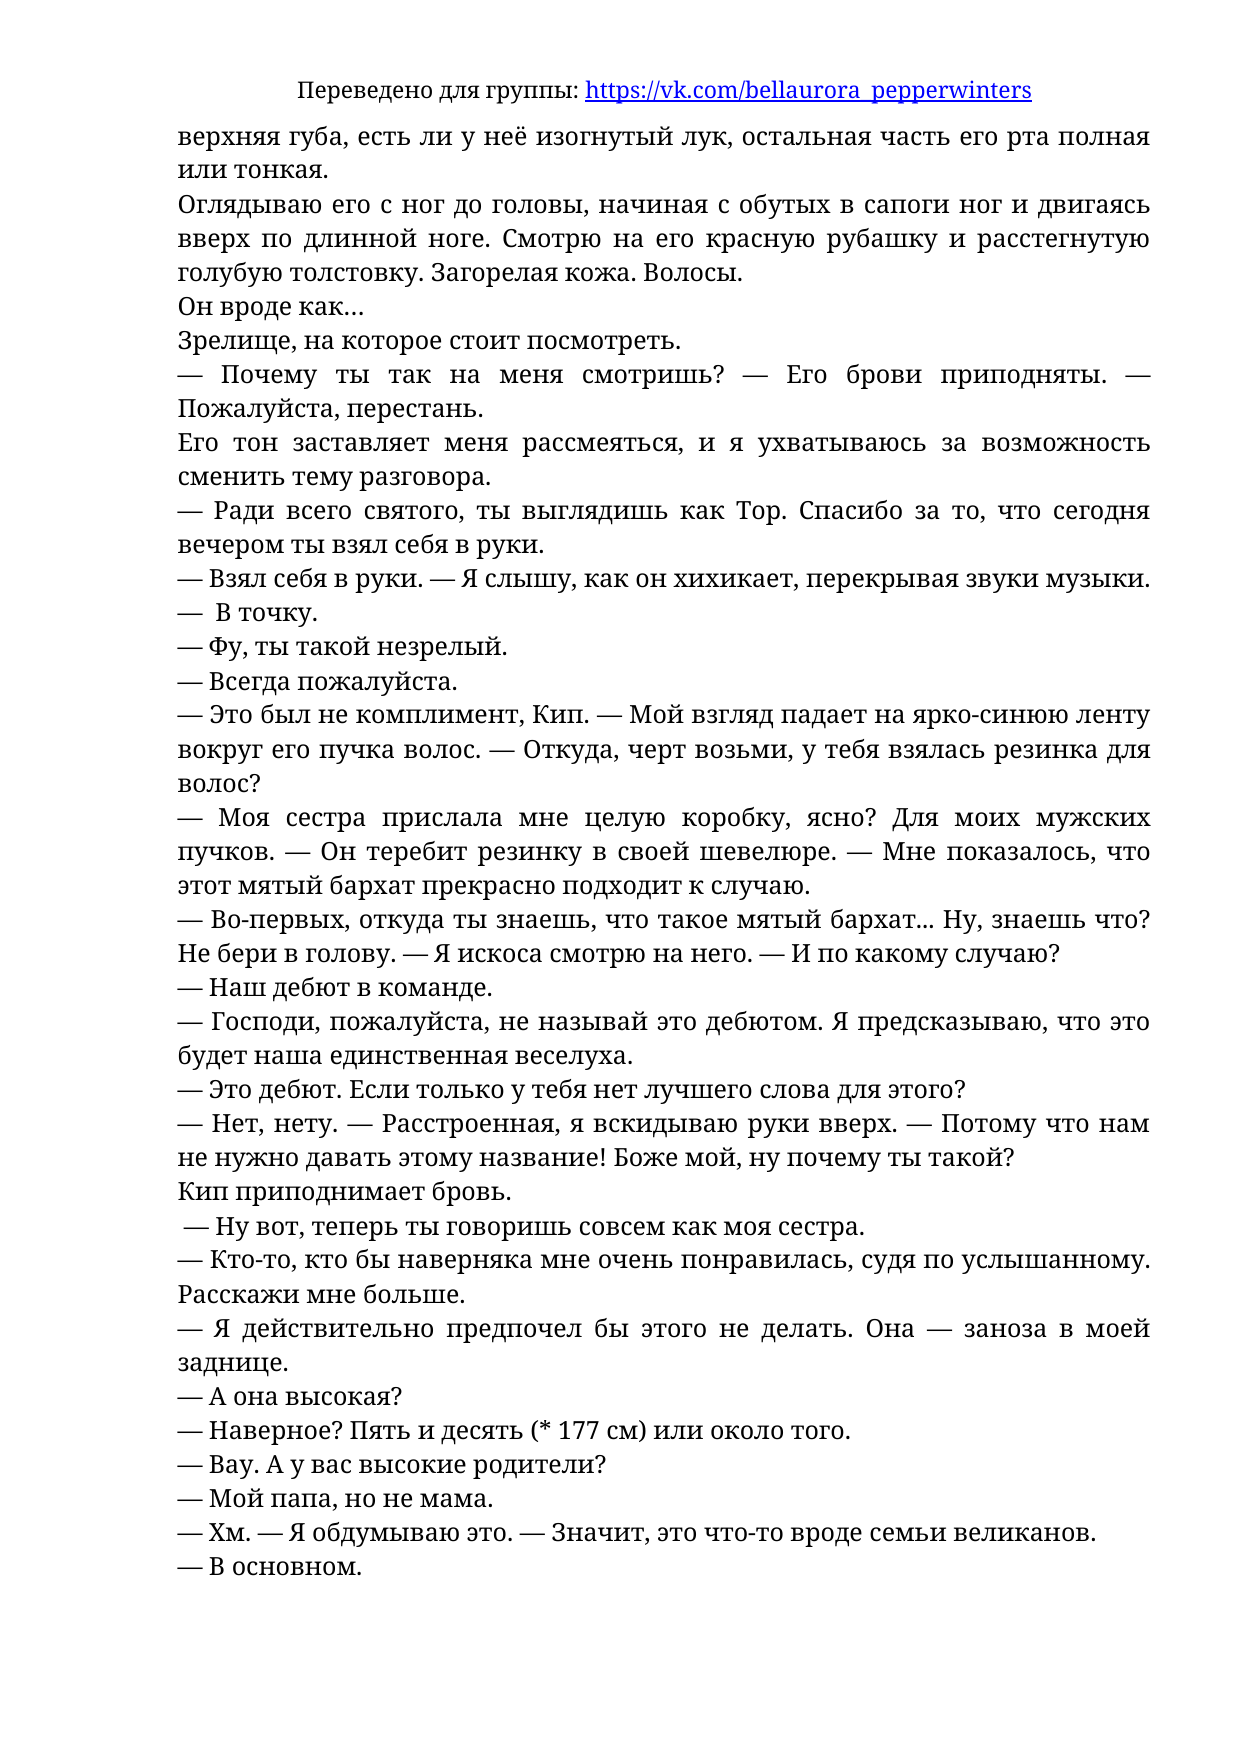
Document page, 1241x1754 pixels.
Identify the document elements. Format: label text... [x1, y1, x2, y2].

text — Фу, ты такой незрелый. [177, 629, 1152, 663]
text — Во-первых, откуда ты знаешь, что такое мятый бархат... Ну, знаешь что? Не бери в голову. — Я искоса смотрю на него. — И по какому случаю? [177, 902, 1152, 970]
text Его тон заставляет меня рассмеяться, и я ухватываюсь за возможность сменить тему разговора. [177, 425, 1152, 493]
text — Кто-то, кто бы наверняка мне очень понравилась, судя по услышанному. Расскажи мне больше. [177, 1242, 1152, 1310]
text — Ну вот, теперь ты говоришь совсем как моя сестра. [177, 1208, 1152, 1242]
text — Моя сестра прислала мне целую коробку, ясно? Для моих мужских пучков. — Он теребит резинку в своей шевелюре. — Мне показалось, что этот мятый бархат прекрасно подходит к случаю. [177, 799, 1152, 902]
text — Это дебют. Если только у тебя нет лучшего слова для этого? [177, 1072, 1152, 1106]
text — Хм. — Я обдумываю это. — Значит, это что-то вроде семьи великанов. [177, 1515, 1152, 1549]
text Он вроде как… [177, 288, 1152, 322]
text Оглядываю его с ног до головы, начиная с обутых в сапоги ног и двигаясь вверх по длинной ноге. Смотрю на его красную рубашку и расстегнутую голубую толстовку. Загорелая кожа. Волосы. [177, 186, 1152, 288]
text — В основном. [177, 1549, 1152, 1583]
text — Господи, пожалуйста, не называй это дебютом. Я предсказываю, что это будет наша единственная веселуха. [177, 1004, 1152, 1072]
text — Ради всего святого, ты выглядишь как Тор. Спасибо за то, что сегодня вечером ты взял себя в руки. [177, 493, 1152, 561]
text — Мой папа, но не мама. [177, 1481, 1152, 1515]
text — Вау. А у вас высокие родители? [177, 1447, 1152, 1481]
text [177, 118, 1152, 186]
text — А она высокая? [177, 1378, 1152, 1412]
text — Всегда пожалуйста. [177, 663, 1152, 697]
text — Наш дебют в команде. [177, 970, 1152, 1004]
text — Наверное? Пять и десять (* 177 см) или около того. [177, 1412, 1152, 1447]
text Кип приподнимает бровь. [177, 1174, 1152, 1208]
text Зрелище, на которое стоит посмотреть. [177, 322, 1152, 357]
text — Нет, нету. — Расстроенная, я вскидываю руки вверх. — Потому что нам не нужно давать этому название! Боже мой, ну почему ты такой? [177, 1106, 1152, 1174]
text — Это был не комплимент, Кип. — Мой взгляд падает на ярко-синюю ленту вокруг его пучка волос. — Откуда, черт возьми, у тебя взялась резинка для волос? [177, 697, 1152, 799]
text — Я действительно предпочел бы этого не делать. Она — заноза в моей заднице. [177, 1310, 1152, 1378]
text — Почему ты так на меня смотришь? — Его брови приподняты. — Пожалуйста, перестань. [177, 357, 1152, 425]
text — Взял себя в руки. — Я слышу, как он хихикает, перекрывая звуки музыки. — В точку. [177, 561, 1152, 629]
